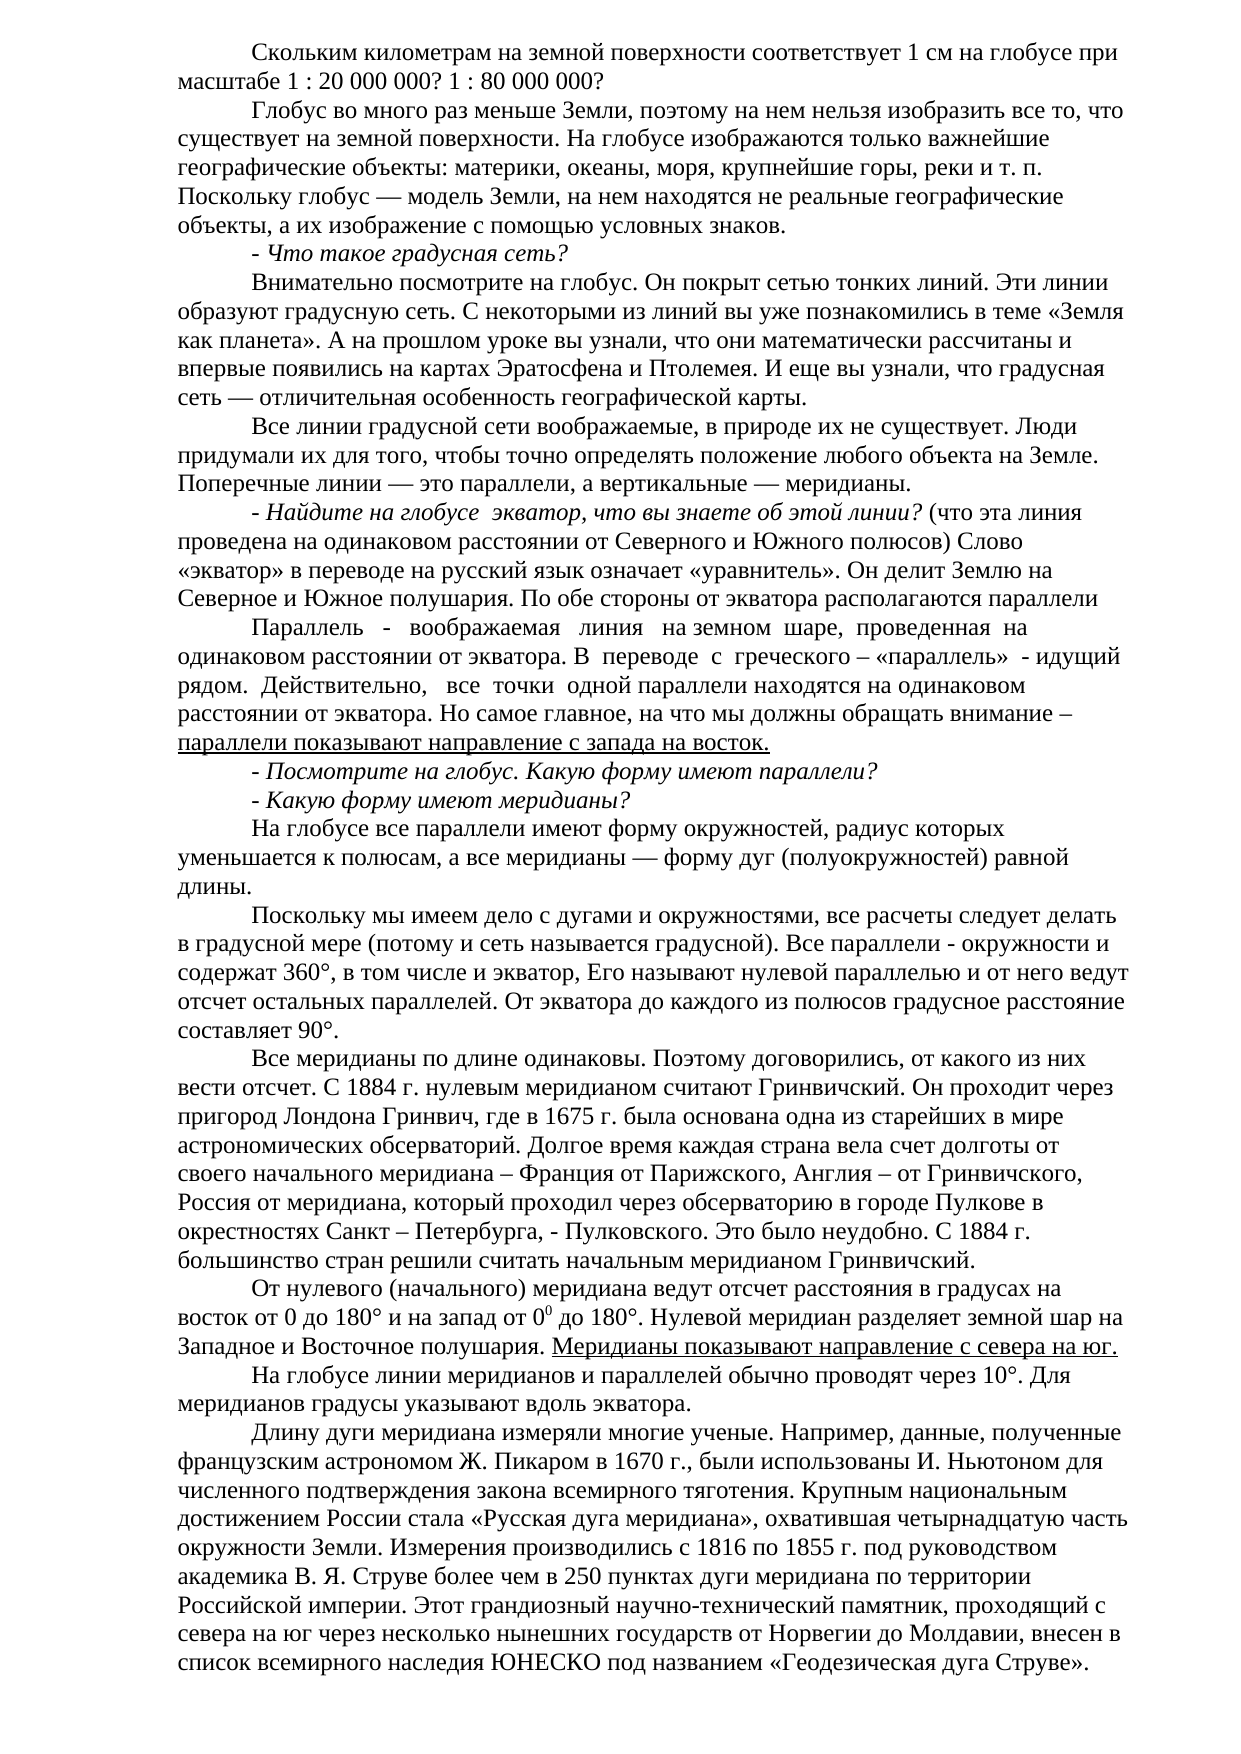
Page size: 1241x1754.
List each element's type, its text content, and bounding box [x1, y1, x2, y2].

text Поскольку мы имеем дело с дугами и окружностями, все расчеты следует делать в градусной мере (потому и сеть называется градусной). Все параллели - окружности и содержат 360°, в том числе и экватор, Его называют нулевой параллелью и от него ведут отсчет остальных параллелей. От экватора до каждого из полюсов градусное расстояние составляет 90°. [177, 900, 1134, 1043]
text Глобус во много раз меньше Земли, поэтому на нем нельзя изобразить все то, что существует на земной поверхности. На глобусе изображаются только важнейшие географические объекты: материки, океаны, моря, крупнейшие горы, реки и т. п. [177, 95, 1134, 181]
text Все меридианы по длине одинаковы. Поэтому договорились, от какого из них вести отсчет. С 1884 г. нулевым меридианом считают Гринвичский. Он проходит через пригород Лондона Гринвич, где в 1675 г. была основана одна из старейших в мире астрономических обсерваторий. Долгое время каждая страна вела счет долготы от своего начального меридиана – Франция от Парижского, Англия – от Гринвичского, Россия от меридиана, который проходил через обсерваторию в городе Пулкове в окрестностях Санкт – Петербурга, - Пулковского. Это было неудобно. С 1884 г. большинство стран решили считать начальным меридианом Гринвичский. [177, 1043, 1134, 1273]
text Параллель - воображаемая линия на земном шаре, проведенная на одинаковом расстоянии от экватора. В переводе с греческого – «параллель» - идущий рядом. Действительно, все точки одной параллели находятся на одинаковом расстоянии от экватора. Но самое главное, на что мы должны обращать внимание – параллели показывают направление с запада на восток. [177, 612, 1134, 756]
text Длину дуги меридиана измеряли многие ученые. Например, данные, полученные французским астрономом Ж. Пикаром в 1670 г., были использованы И. Ньютоном для численного подтверждения закона всемирного тяготения. Крупным национальным достижением России стала «Русская дуга меридиана», охватившая четырнадцатую часть окружности Земли. Измерения производились с 1816 по 1855 г. под руководством академика В. Я. Струве более чем в 250 пунктах дуги меридиана по территории Российской империи. Этот грандиозный научно-технический памятник, проходящий с севера на юг через несколько нынешних государств от Норвегии до Молдавии, внесен в список всемирного наследия ЮНЕСКО под названием «Геодезическая дуга Струве». [177, 1417, 1134, 1676]
text - Какую форму имеют меридианы? [177, 785, 1134, 813]
text - Что такое градусная сеть? [177, 238, 1134, 267]
text От нулевого (начального) меридиана ведут отсчет расстояния в градусах на восток от 0 до 180° и на запад от 00 до 180°. Нулевой меридиан разделяет земной шар на Западное и Восточное полушария. Меридианы показывают направление с севера на юг. [177, 1273, 1134, 1360]
text - Посмотрите на глобус. Какую форму имеют параллели? [177, 756, 1134, 785]
text Поскольку глобус — модель Земли, на нем находятся не реальные географические объекты, а их изображение с помощью условных знаков. [177, 181, 1134, 238]
text На глобусе линии меридианов и параллелей обычно проводят через 10°. Для меридианов градусы указывают вдоль экватора. [177, 1360, 1134, 1417]
text На глобусе все параллели имеют форму окружностей, радиус которых уменьшается к полюсам, а все меридианы — форму дуг (полуокружностей) равной длины. [177, 813, 1134, 900]
text Внимательно посмотрите на глобус. Он покрыт сетью тонких линий. Эти линии образуют градусную сеть. С некоторыми из линий вы уже познакомились в теме «Земля как планета». А на прошлом уроке вы узнали, что они математически рассчитаны и впервые появились на картах Эратосфена и Птолемея. И еще вы узнали, что градусная сеть — отличительная особенность географической карты. [177, 267, 1134, 411]
text Все линии градусной сети воображаемые, в природе их не существует. Люди придумали их для того, чтобы точно определять положение любого объекта на Земле. Поперечные линии — это параллели, а вертикальные — меридианы. [177, 411, 1134, 497]
text Скольким километрам на земной поверхности соответствует 1 см на глобусе при масштабе 1 : 20 000 000? 1 : 80 000 000? [177, 37, 1134, 95]
text - Найдите на глобусе экватор, что вы знаете об этой линии? (что эта линия проведена на одинаковом расстоянии от Северного и Южного полюсов) Слово «экватор» в переводе на русский язык означает «уравнитель». Он делит Землю на Северное и Южное полушария. По обе стороны от экватора располагаются параллели [177, 497, 1134, 612]
